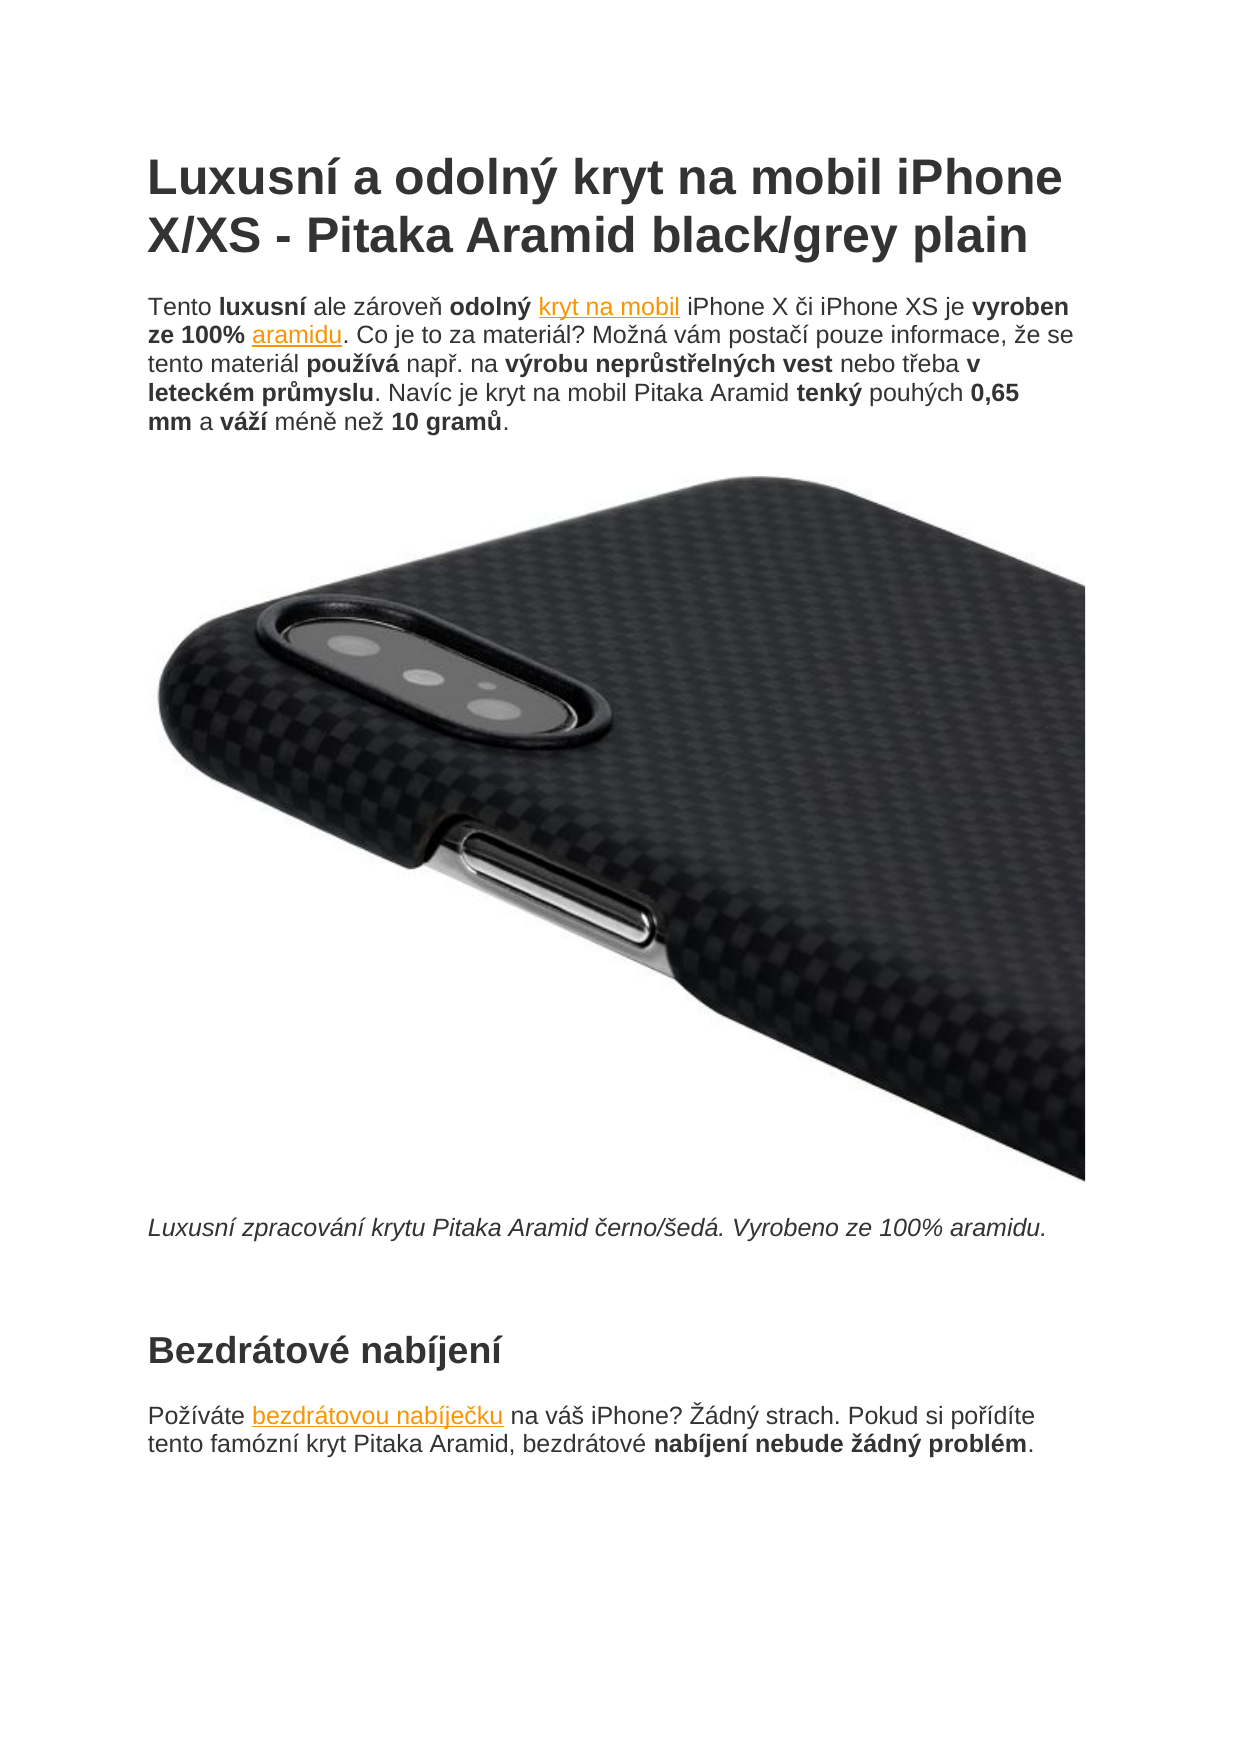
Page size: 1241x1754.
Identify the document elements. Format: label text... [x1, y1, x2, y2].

picture [147, 464, 1085, 1184]
text Luxusní a odolný kryt na mobil iPhone X/XS - Pitaka Aramid black/grey plain [148, 148, 1093, 263]
text Požíváte bezdrátovou nabíječku na váš iPhone? Žádný strach. Pokud si pořídíte tento famózní kryt Pitaka Aramid, bezdrátové nabíjení nebude žádný problém. [148, 1401, 1093, 1458]
text Tento luxusní ale zároveň odolný kryt na mobil iPhone X či iPhone XS je vyroben ze 100% aramidu. Co je to za materiál? Možná vám postačí pouze informace, že se tento materiál používá např. na výrobu neprůstřelných vest nebo třeba v leteckém průmyslu. Navíc je kryt na mobil Pitaka Aramid tenký pouhých 0,65 mm a váží méně než 10 gramů. [148, 292, 1093, 436]
text Luxusní zpracování krytu Pitaka Aramid černo/šedá. Vyrobeno ze 100% aramidu. [148, 1213, 1093, 1241]
text Bezdrátové nabíjení [148, 1328, 1093, 1372]
